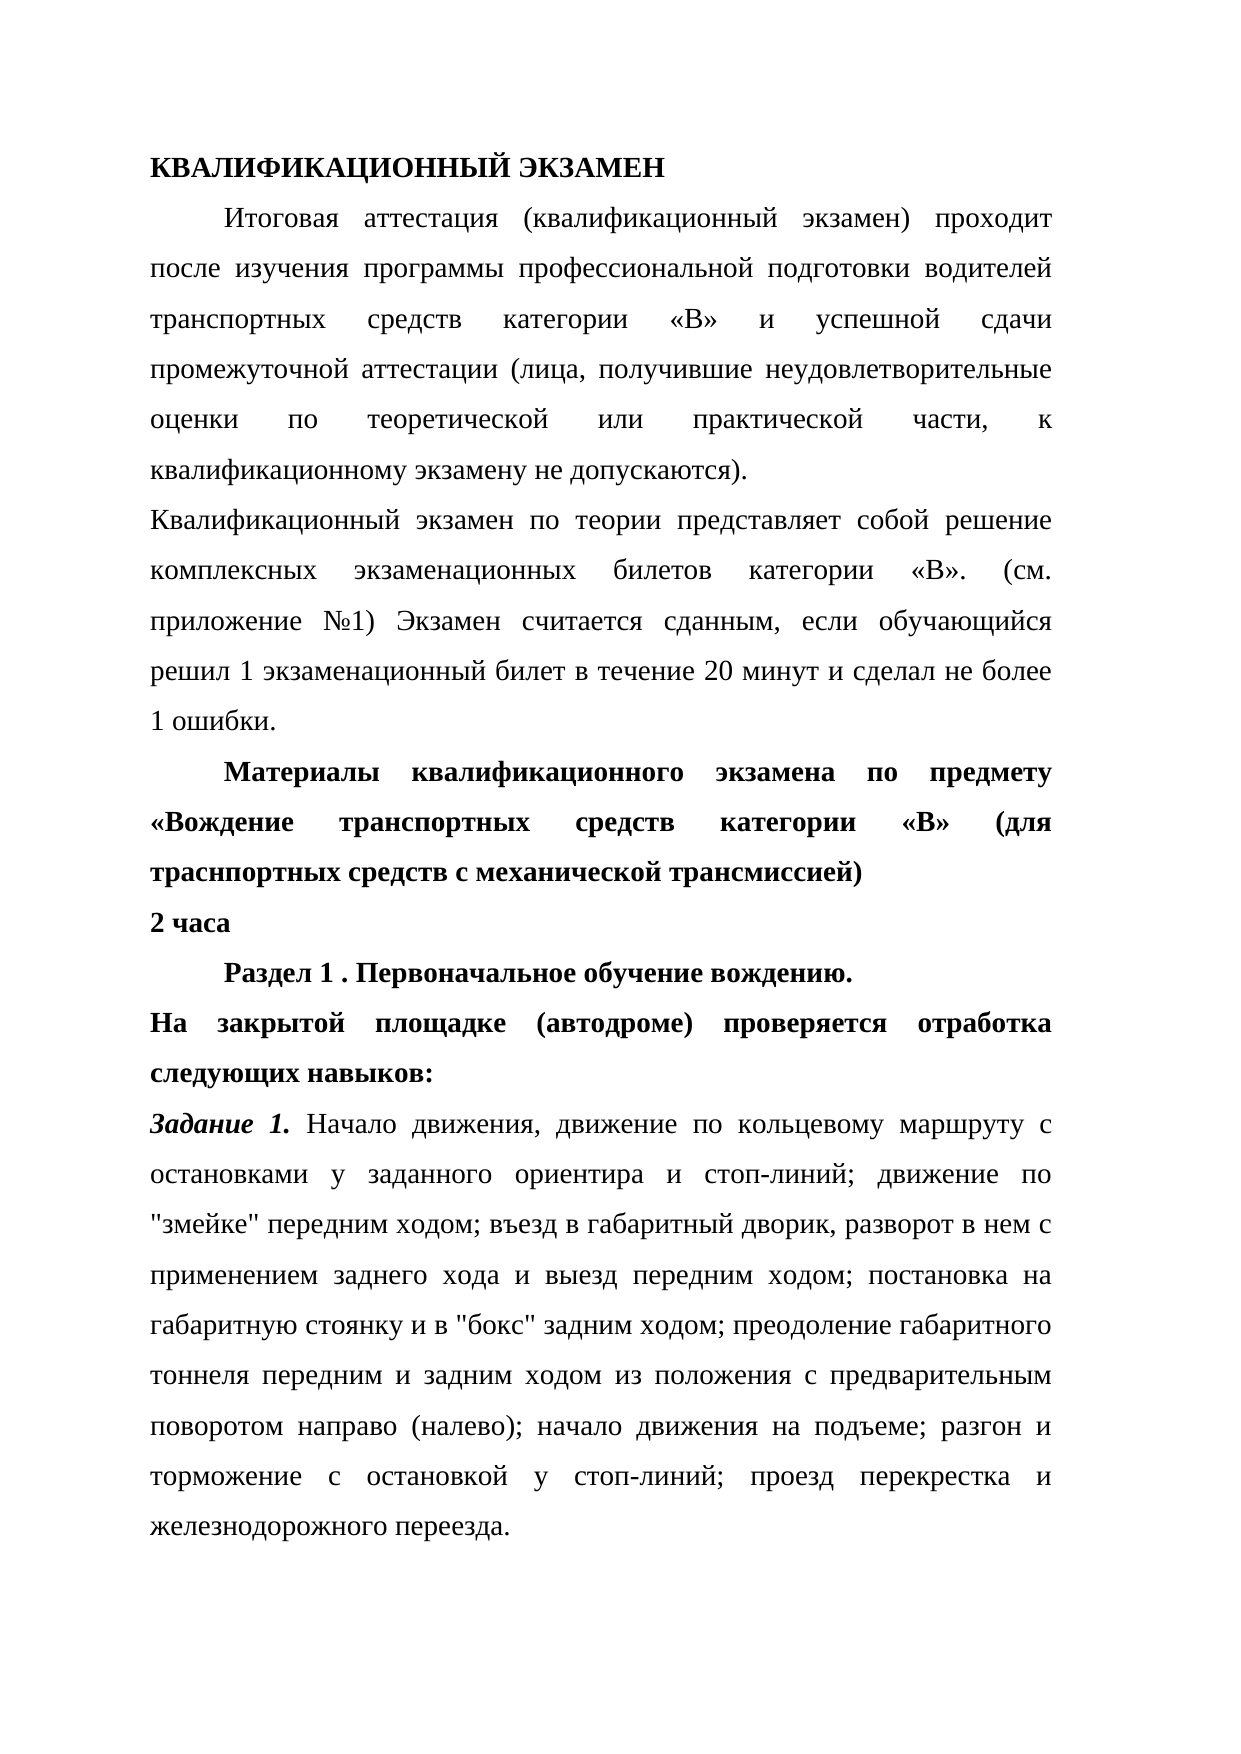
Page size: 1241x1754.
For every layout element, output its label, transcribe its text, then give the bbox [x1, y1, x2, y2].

text Задание 1. Начало движения, движение по кольцевому маршруту с остановками у заданного ориентира и стоп-линий; движение по "змейке" передним ходом; въезд в габаритный дворик, разворот в нем с применением заднего хода и выезд передним ходом; постановка на габаритную стоянку и в "бокс" задним ходом; преодоление габаритного тоннеля передним и задним ходом из положения с предварительным поворотом направо (налево); начало движения на подъеме; разгон и торможение с остановкой у стоп-линий; проезд перекрестка и железнодорожного переезда. [150, 1106, 1053, 1542]
text Итоговая аттестация (квалификационный экзамен) проходит после изучения программы профессиональной подготовки водителей транспортных средств категории «В» и успешной сдачи промежуточной аттестации (лица, получившие неудовлетворительные оценки по теоретической или практической части, к квалификационному экзамену не допускаются). [150, 200, 1053, 485]
text КВАЛИФИКАЦИОННЫЙ ЭКЗАМЕН [150, 150, 1053, 183]
text Материалы квалификационного экзамена по предмету «Вождение транспортных средств категории «В» (для траснпортных средств с механической трансмиссией) [150, 754, 1053, 888]
text 2 часа [150, 905, 1053, 938]
text Квалификационный экзамен по теории представляет собой решение комплексных экзаменационных билетов категории «В». (см. приложение №1) Экзамен считается сданным, если обучающийся решил 1 экзаменационный билет в течение 20 минут и сделал не более 1 ошибки. [150, 502, 1053, 737]
text Раздел 1 . Первоначальное обучение вождению. [150, 955, 1053, 988]
text На закрытой площадке (автодроме) проверяется отработка следующих навыков: [150, 1005, 1053, 1089]
